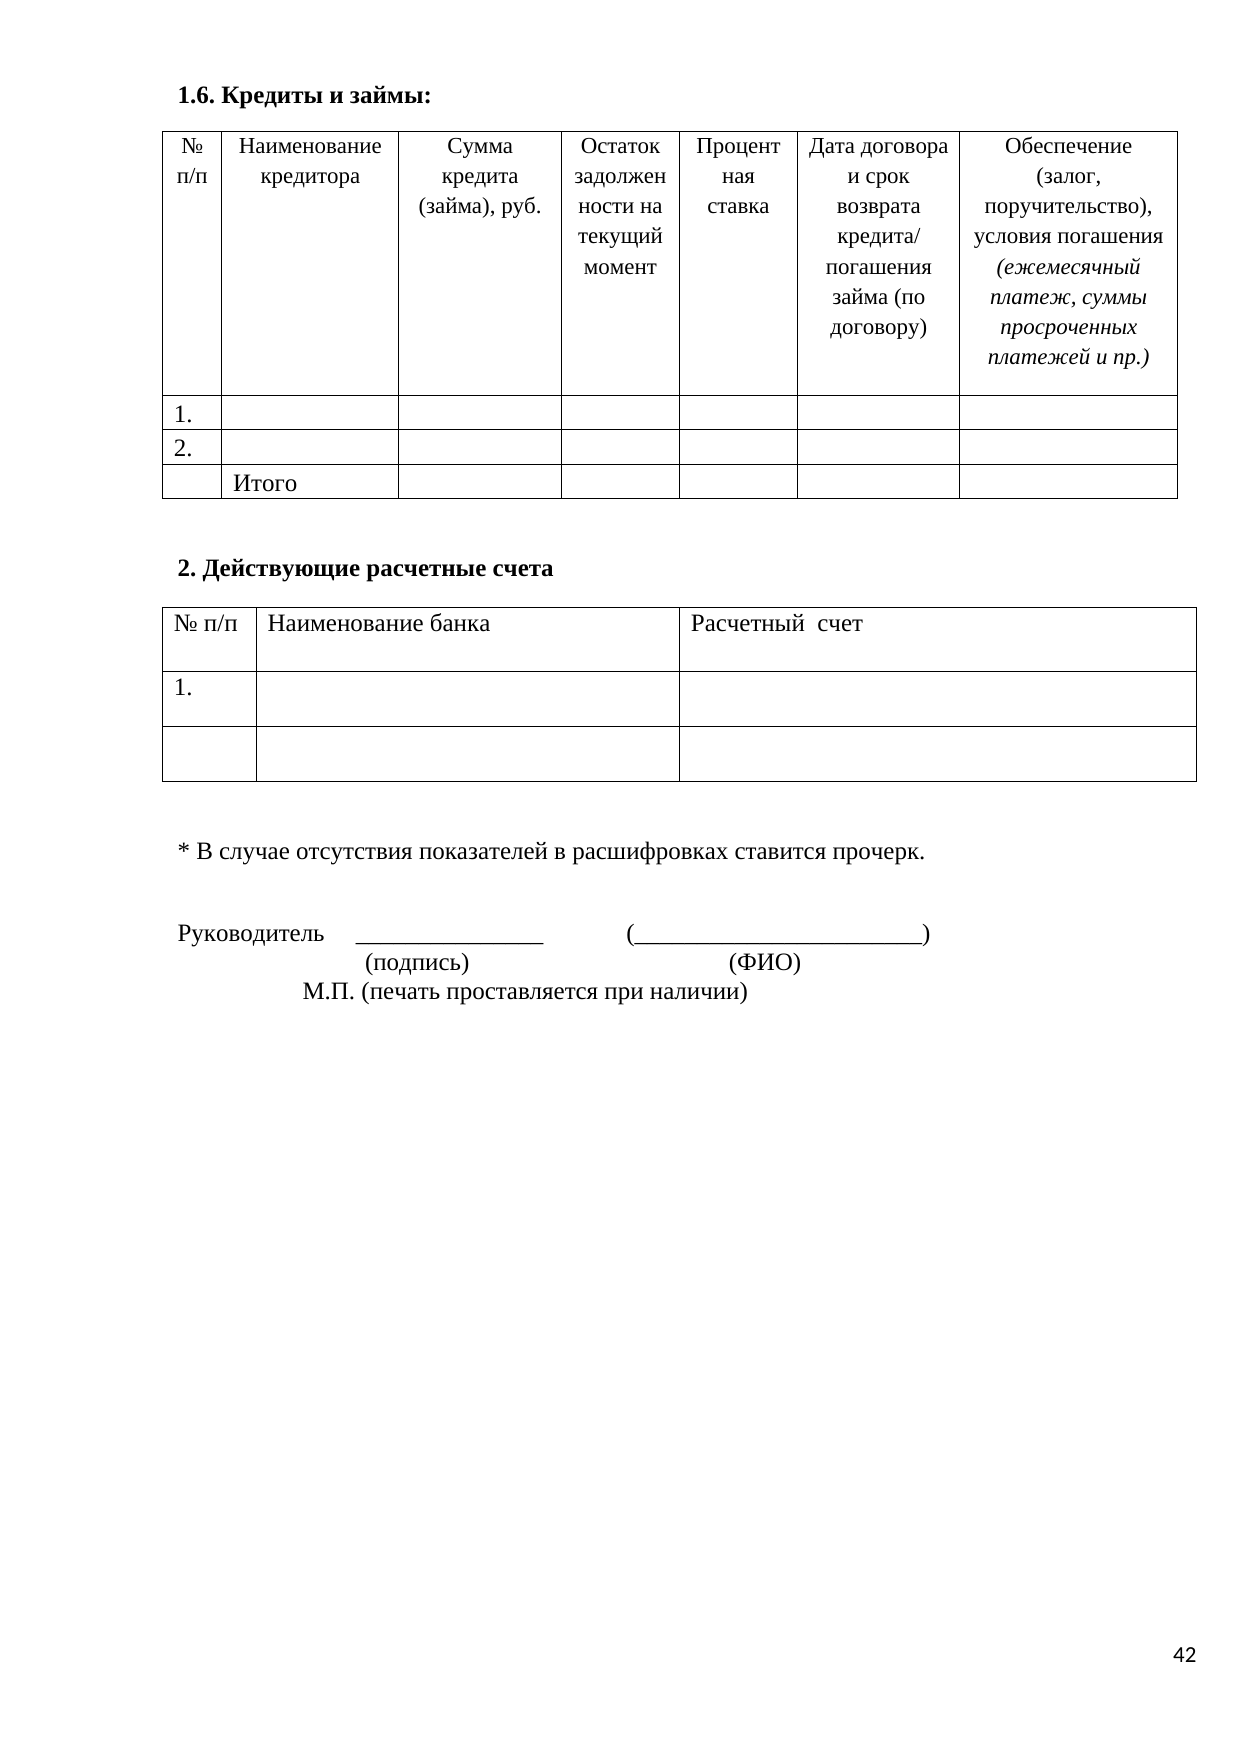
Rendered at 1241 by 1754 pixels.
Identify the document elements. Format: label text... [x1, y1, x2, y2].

table_cell [562, 465, 679, 498]
table_cell [960, 396, 1177, 429]
table_cell [680, 727, 1196, 781]
table_header № п/п [163, 132, 221, 394]
table_cell [798, 396, 959, 429]
table_cell [399, 465, 561, 498]
table_cell [399, 430, 561, 464]
table_cell [399, 396, 561, 429]
table_cell [163, 727, 256, 781]
text * В случае отсутствия показателей в расшифровках ставится прочерк. [177, 836, 1196, 864]
table_header Процентная ставка [680, 132, 797, 394]
table_cell [960, 430, 1177, 464]
table_cell [798, 430, 959, 464]
table_cell [222, 430, 398, 464]
table_header Обеспечение (залог, поручительство), условия погашения (ежемесячный платеж, суммы просроченных платежей и пр.) [960, 132, 1177, 394]
table_cell 2. [163, 430, 221, 464]
table_header Остаток задолженности на текущий момент [562, 132, 679, 394]
table_cell [562, 396, 679, 429]
table_header Наименование банка [257, 608, 679, 671]
text М.П. (печать проставляется при наличии) [177, 976, 1196, 1005]
table_cell [680, 465, 797, 498]
table_cell [680, 672, 1196, 726]
text (подпись) (ФИО) [252, 947, 1196, 976]
table_cell Итого [222, 465, 398, 498]
text 1.6. Кредиты и займы: [177, 77, 1196, 110]
table_cell 1. [163, 396, 221, 429]
table_cell [798, 465, 959, 498]
table_cell [680, 396, 797, 429]
table_header Сумма кредита (займа), руб. [399, 132, 561, 394]
text Руководитель _______________ (_______________________) [177, 918, 1196, 947]
table_header Расчетный счет [680, 608, 1196, 671]
table_cell [163, 465, 221, 498]
table_cell [257, 672, 679, 726]
table_cell [562, 430, 679, 464]
text 2. Действующие расчетные счета [177, 553, 1196, 582]
table_header Наименование кредитора [222, 132, 398, 394]
table_header № п/п [163, 608, 256, 671]
table_cell [960, 465, 1177, 498]
table_cell [680, 430, 797, 464]
table_cell [257, 727, 679, 781]
table_cell 1. [163, 672, 256, 726]
table_cell [222, 396, 398, 429]
table_header Дата договора и срок возврата кредита/ погашения займа (по договору) [798, 132, 959, 394]
